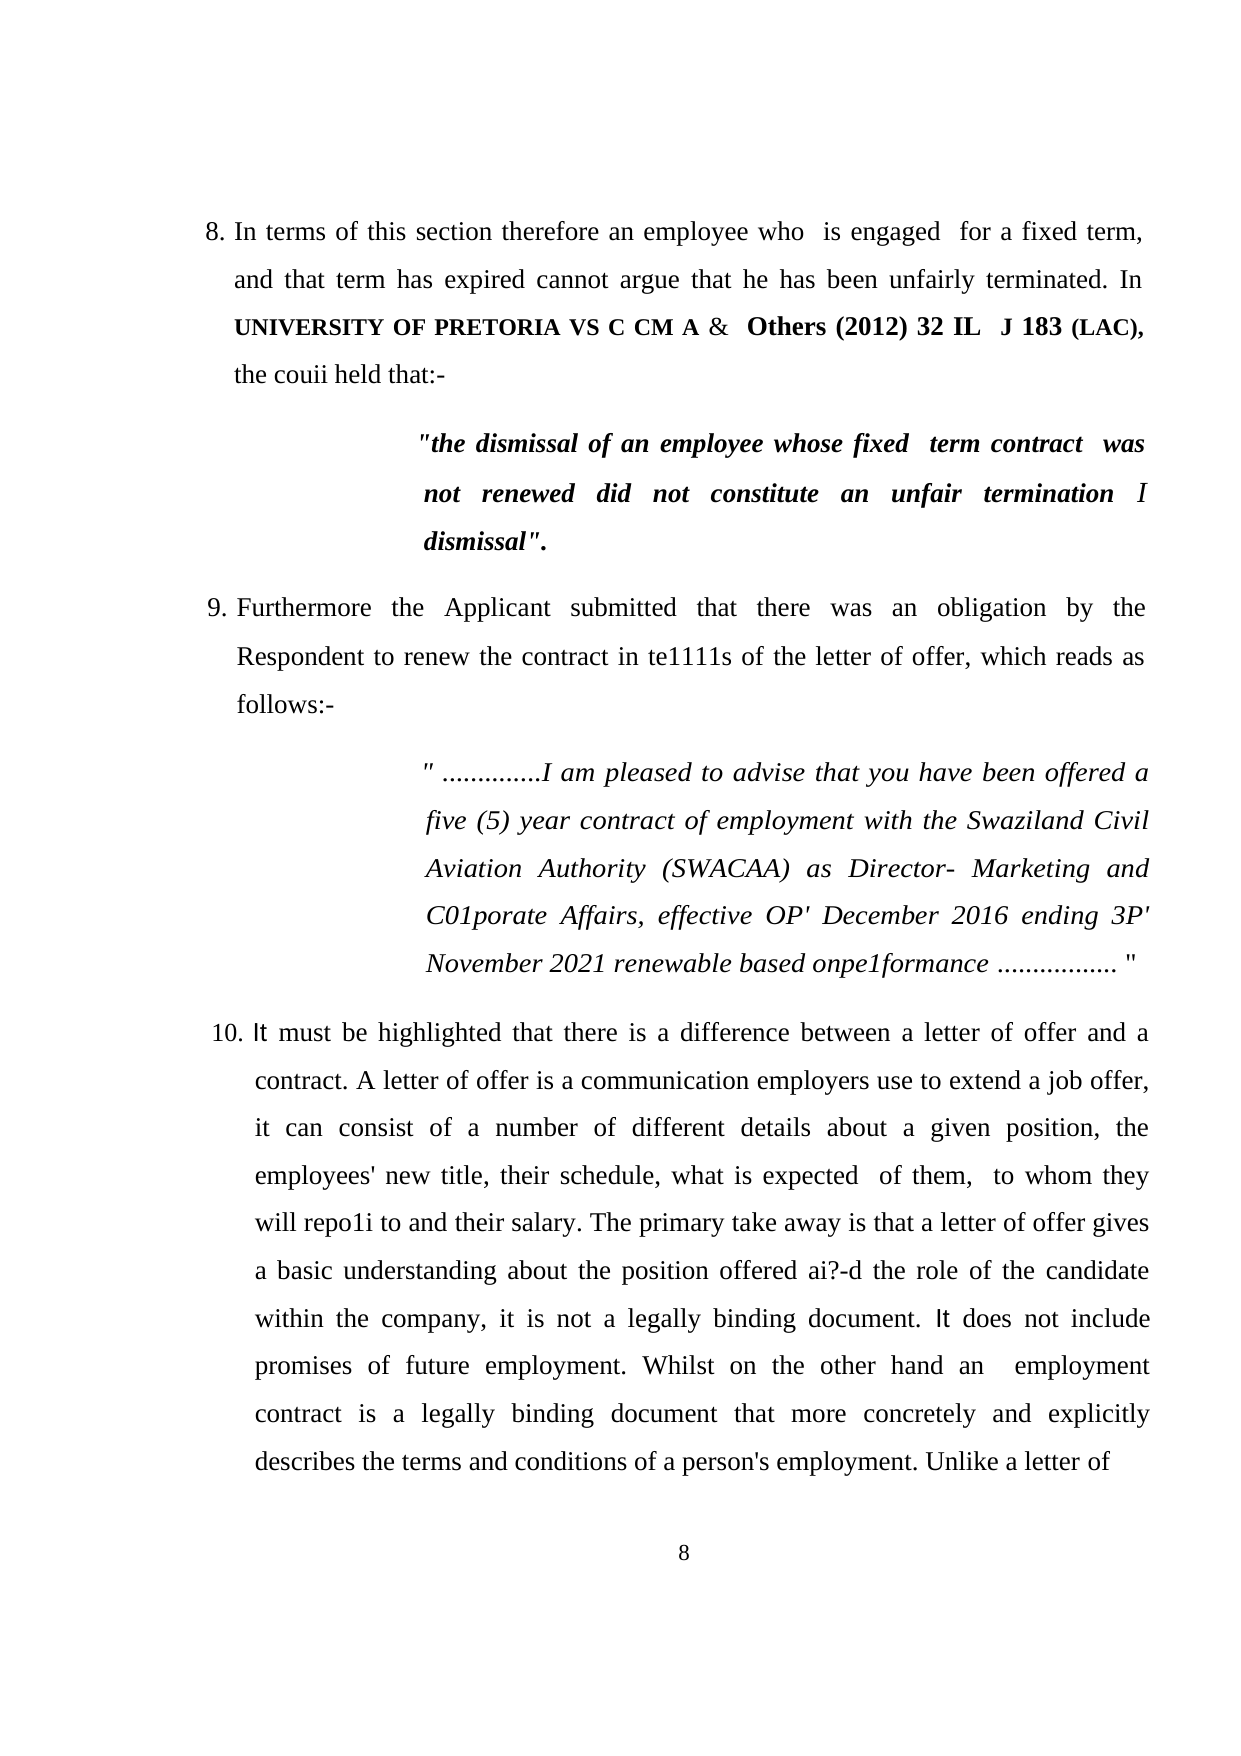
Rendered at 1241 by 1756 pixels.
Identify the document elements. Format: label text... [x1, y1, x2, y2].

list Furthermore the Applicant submitted that there was an obligation by the Respondent to renew the contract in te1111s of the letter of offer, which reads as follows:- [207, 591, 1147, 720]
text " ..............I am pleased to advise that you have been offered a five (5) year contract of employment with the Swaziland Civil Aviation Authority (SWACAA) as Director- Marketing and C01porate Affairs, effective OP' December 2016 ending 3P' November 2021 renewable based onpe1formance ................. " [421, 756, 1150, 978]
subtitle "the dismissal of an employee whose fixed term contract was not renewed did not constitute an unfair termination I dismissal". [416, 427, 1146, 556]
list In terms of this section therefore an employee who is engaged for a fixed term, and that term has expired cannot argue that he has been unfairly terminated. In UNIVERSITY OF PRETORIA VS C CM A & Others (2012) 32 IL J 183 (LAC), the couii held that:- [205, 215, 1144, 389]
list It must be highlighted that there is a difference between a letter of offer and a contract. A letter of offer is a communication employers use to extend a job offer, it can consist of a number of different details about a given position, the employees' new title, their schedule, what is expected of them, to whom they will repo1i to and their salary. The primary take away is that a letter of offer gives a basic understanding about the position offered ai?-d the role of the candidate within the company, it is not a legally binding document. It does not include promises of future employment. Whilst on the other hand an employment contract is a legally binding document that more concretely and explicitly describes the terms and conditions of a person's employment. Unlike a letter of [211, 1016, 1151, 1476]
